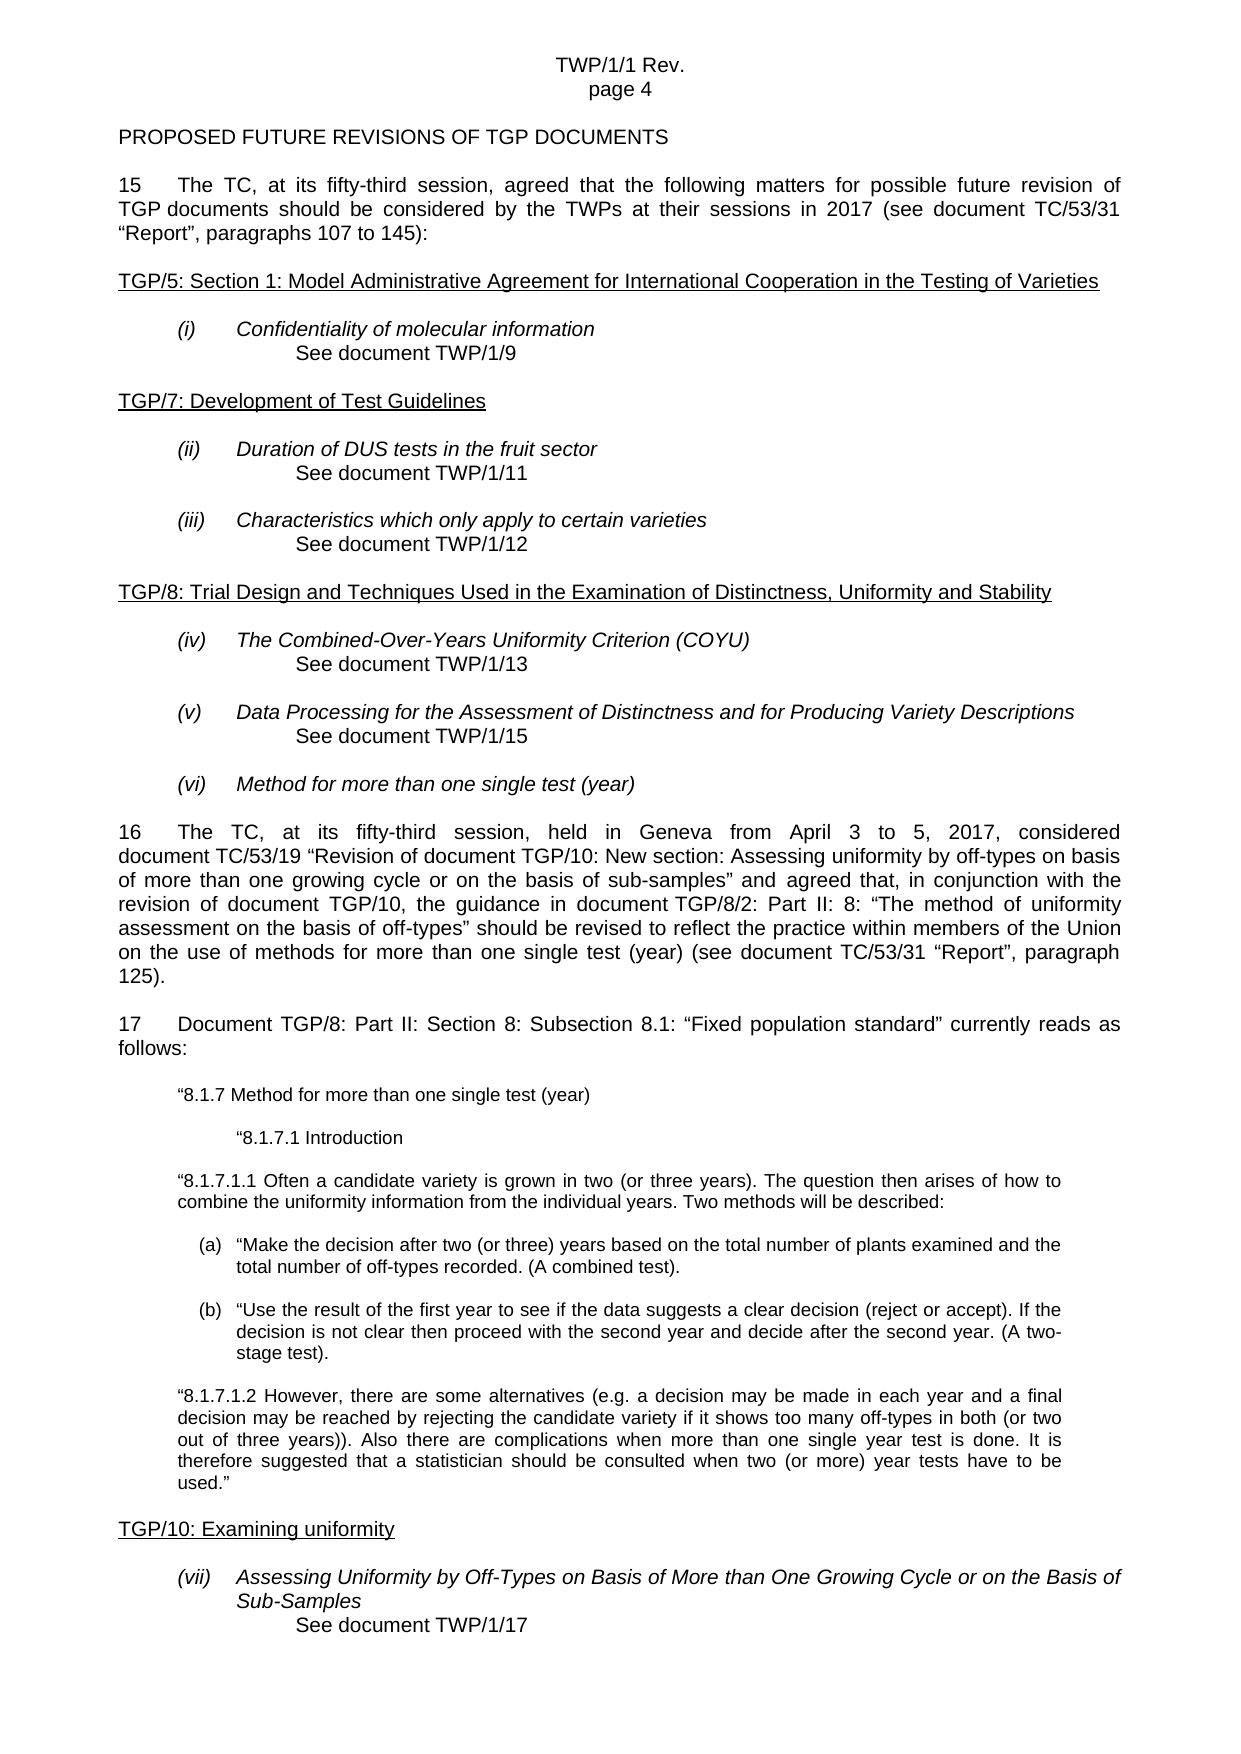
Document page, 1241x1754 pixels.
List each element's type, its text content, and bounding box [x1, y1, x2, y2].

subtitle TGP/8: Trial Design and Techniques Used in the Examination of Distinctness, Uniformity and Stability [118, 580, 1122, 604]
subtitle TGP/5: Section 1: Model Administrative Agreement for International Cooperation in the Testing of Varieties [118, 269, 1122, 293]
text The TC, at its fifty-third session, held in Geneva from April 3 to 5, 2017, considered document TC/53/19 “Revision of document TGP/10: New section: Assessing uniformity by off-types on basis of more than one growing cycle or on the basis of sub-samples” and agreed that, in conjunction with the revision of document TGP/10, the guidance in document TGP/8/2: Part II: 8: “The method of uniformity assessment on the basis of off-types” should be revised to reflect the practice within members of the Union on the use of methods for more than one single test (year) (see document TC/53/31 “Report”, paragraph 125). [118, 820, 1122, 987]
text See document TWP/1/17 [236, 1613, 1122, 1637]
list “Make the decision after two (or three) years based on the total number of plants examined and the total number of off-types recorded. (A combined test). [199, 1234, 1063, 1277]
text “8.1.7.1.2 However, there are some alternatives (e.g. a decision may be made in each year and a final decision may be reached by rejecting the candidate variety if it shows too many off-types in both (or two out of three years)). Also there are complications when more than one single year test is done. It is therefore suggested that a statistician should be consulted when two (or more) year tests have to be used.” [177, 1385, 1063, 1493]
text See document TWP/1/12 [236, 532, 1122, 556]
text See document TWP/1/11 [236, 460, 1122, 484]
text See document TWP/1/9 [236, 341, 1122, 364]
subtitle TGP/10: Examining uniformity [118, 1517, 1122, 1541]
subtitle proposed Future RevisionS of TGP Documents [118, 125, 1122, 149]
text “8.1.7.1.1 Often a candidate variety is grown in two (or three years). The question then arises of how to combine the uniformity information from the individual years. Two methods will be described: [177, 1169, 1063, 1213]
subtitle (vi) Method for more than one single test (year) [177, 772, 1122, 796]
text “8.1.7 Method for more than one single test (year) [177, 1083, 1063, 1105]
text “8.1.7.1 Introduction [177, 1126, 1063, 1148]
text See document TWP/1/13 [236, 652, 1122, 676]
subtitle TGP/7: Development of Test Guidelines [118, 388, 1122, 412]
subtitle (ii) Duration of DUS tests in the fruit sector [177, 436, 1122, 460]
list “Use the result of the first year to see if the data suggests a clear decision (reject or accept). If the decision is not clear then proceed with the second year and decide after the second year. (A two-stage test). [199, 1299, 1063, 1364]
text Document TGP/8: Part II: Section 8: Subsection 8.1: “Fixed population standard” currently reads as follows: [118, 1011, 1122, 1059]
subtitle (iii) Characteristics which only apply to certain varieties [177, 508, 1122, 532]
subtitle (i) Confidentiality of molecular information [177, 317, 1122, 341]
subtitle (vii) Assessing Uniformity by Off-Types on Basis of More than One Growing Cycle or on the Basis of Sub-Samples [177, 1565, 1122, 1613]
subtitle (v) Data Processing for the Assessment of Distinctness and for Producing Variety Descriptions [177, 700, 1122, 724]
subtitle (iv) The Combined-Over-Years Uniformity Criterion (COYU) [177, 628, 1122, 652]
text The TC, at its fifty-third session, agreed that the following matters for possible future revision of TGP documents should be considered by the TWPs at their sessions in 2017 (see document TC/53/31 “Report”, paragraphs 107 to 145): [118, 173, 1122, 245]
text See document TWP/1/15 [236, 724, 1122, 748]
